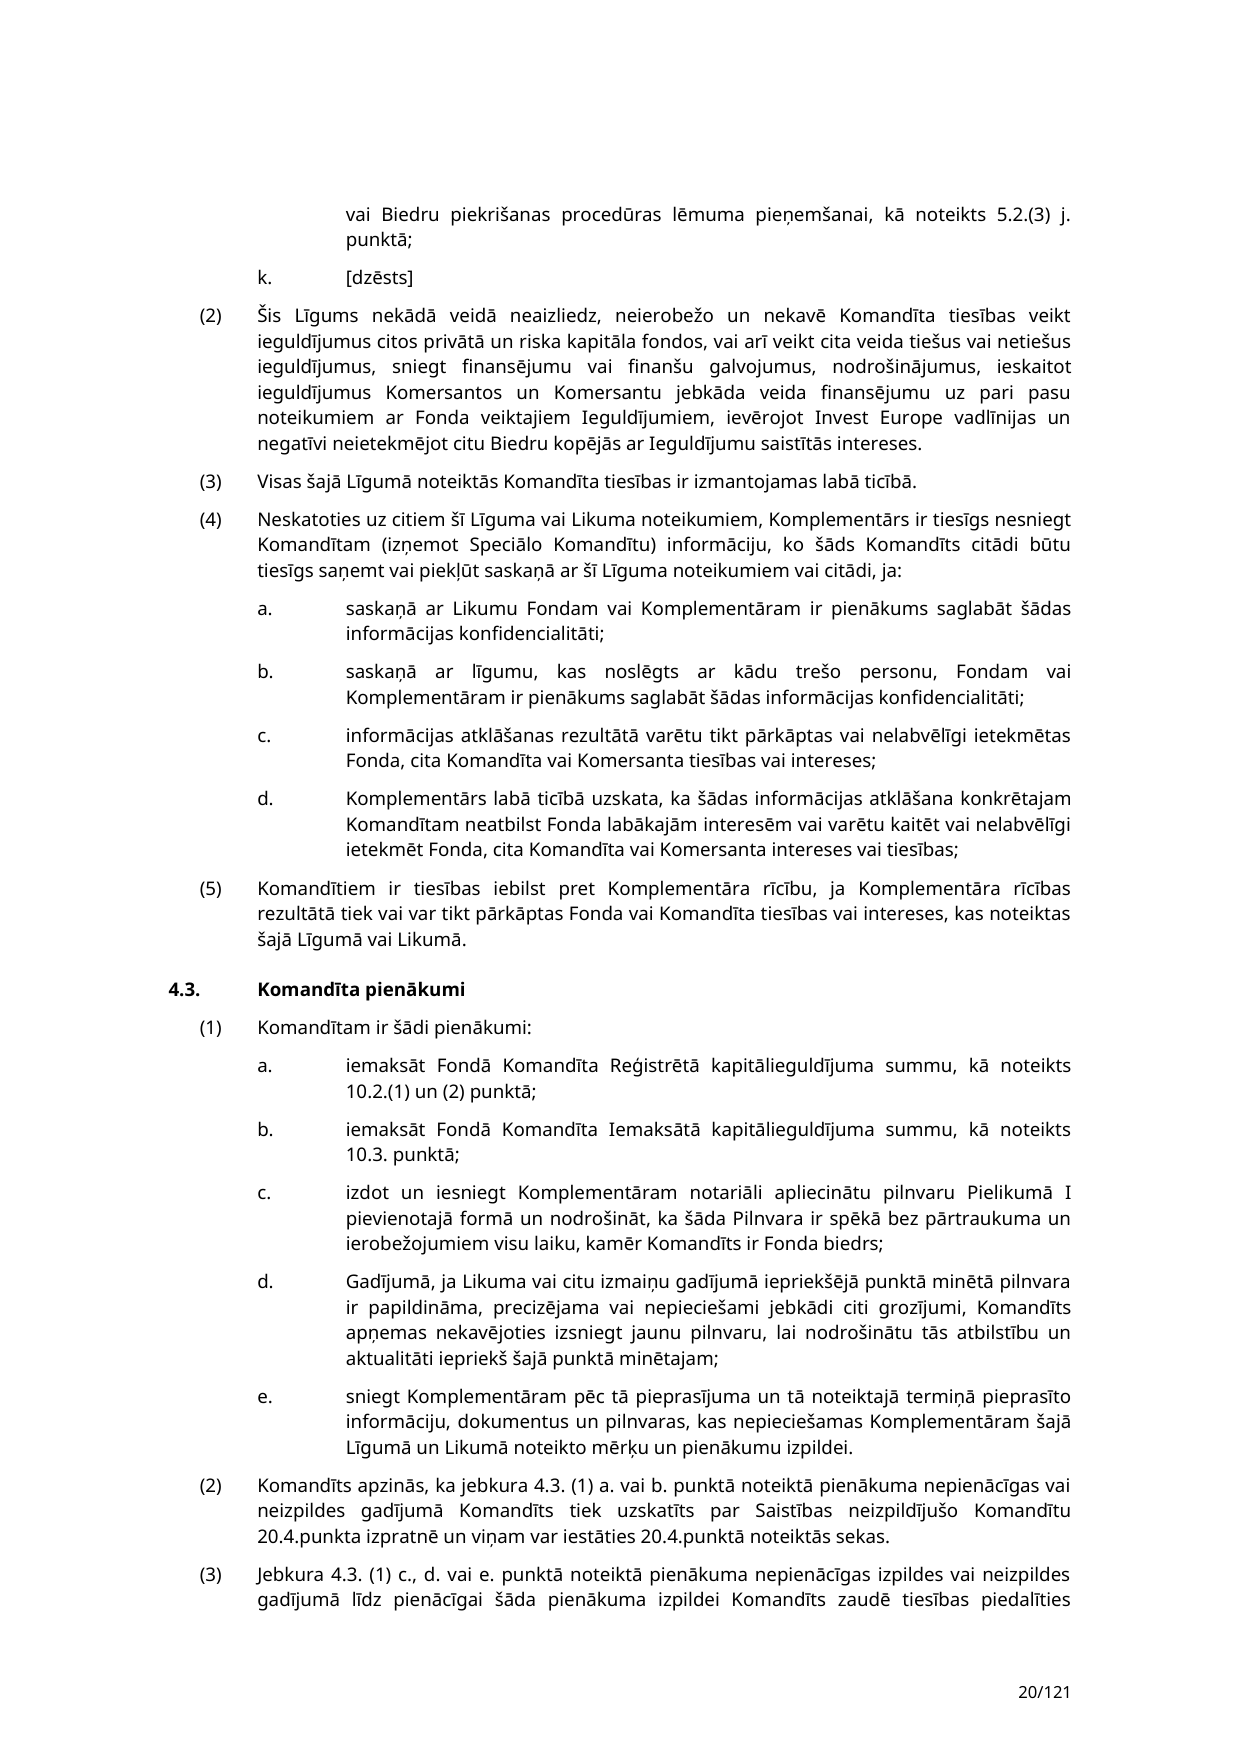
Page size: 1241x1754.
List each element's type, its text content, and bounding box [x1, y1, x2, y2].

text izdot un iesniegt Komplementāram notariāli apliecinātu pilnvaru Pielikumā I pievienotajā formā un nodrošināt, ka šāda Pilnvara ir spēkā bez pārtraukuma un ierobežojumiem visu laiku, kamēr Komandīts ir Fonda biedrs; [257, 1179, 1072, 1256]
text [221, 1561, 1072, 1612]
text Gadījumā, ja Likuma vai citu izmaiņu gadījumā iepriekšējā punktā minētā pilnvara ir papildināma, precizējama vai nepieciešami jebkādi citi grozījumi, Komandīts apņemas nekavējoties izsniegt jaunu pilnvaru, lai nodrošinātu tās atbilstību un aktualitāti iepriekš šajā punktā minētajam; [257, 1268, 1072, 1371]
text saskaņā ar Likumu Fondam vai Komplementāram ir pienākums saglabāt šādas informācijas konfidencialitāti; [257, 595, 1072, 646]
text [257, 201, 1072, 252]
text Komplementārs labā ticībā uzskata, ka šādas informācijas atklāšana konkrētajam Komandītam neatbilst Fonda labākajām interesēm vai varētu kaitēt vai nelabvēlīgi ietekmēt Fonda, cita Komandīta vai Komersanta intereses vai tiesības; [257, 786, 1072, 862]
text Visas šajā Līgumā noteiktās Komandīta tiesības ir izmantojamas labā ticībā. [221, 468, 1072, 493]
text Komandītam ir šādi pienākumi: [221, 1014, 1072, 1040]
text saskaņā ar līgumu, kas noslēgts ar kādu trešo personu, Fondam vai Komplementāram ir pienākums saglabāt šādas informācijas konfidencialitāti; [257, 659, 1072, 710]
text sniegt Komplementāram pēc tā pieprasījuma un tā noteiktajā termiņā pieprasīto informāciju, dokumentus un pilnvaras, kas nepieciešamas Komplementāram šajā Līgumā un Likumā noteikto mērķu un pienākumu izpildei. [257, 1383, 1072, 1460]
text iemaksāt Fondā Komandīta Iemaksātā kapitālieguldījuma summu, kā noteikts 10.3. punktā; [257, 1116, 1072, 1167]
text Neskatoties uz citiem šī Līguma vai Likuma noteikumiem, Komplementārs ir tiesīgs nesniegt Komandītam (izņemot Speciālo Komandītu) informāciju, ko šāds Komandīts citādi būtu tiesīgs saņemt vai piekļūt saskaņā ar šī Līguma noteikumiem vai citādi, ja: [221, 506, 1072, 583]
text Šis Līgums nekādā veidā neaizliedz, neierobežo un nekavē Komandīta tiesības veikt ieguldījumus citos privātā un riska kapitāla fondos, vai arī veikt cita veida tiešus vai netiešus ieguldījumus, sniegt finansējumu vai finanšu galvojumus, nodrošinājumus, ieskaitot ieguldījumus Komersantos un Komersantu jebkāda veida finansējumu uz pari pasu noteikumiem ar Fonda veiktajiem Ieguldījumiem, ievērojot Invest Europe vadlīnijas un negatīvi neietekmējot citu Biedru kopējās ar Ieguldījumu saistītās intereses. [221, 302, 1072, 456]
text Komandīts apzinās, ka jebkura 4.3. (1) a. vai b. punktā noteiktā pienākuma nepienācīgas vai neizpildes gadījumā Komandīts tiek uzskatīts par Saistības neizpildījušo Komandītu 20.4.punkta izpratnē un viņam var iestāties 20.4.punktā noteiktās sekas. [221, 1472, 1072, 1549]
subtitle Komandīta pienākumi [168, 976, 1072, 1002]
text [dzēsts] [257, 264, 1072, 290]
text Komandītiem ir tiesības iebilst pret Komplementāra rīcību, ja Komplementāra rīcības rezultātā tiek vai var tikt pārkāptas Fonda vai Komandīta tiesības vai intereses, kas noteiktas šajā Līgumā vai Likumā. [221, 875, 1072, 951]
text informācijas atklāšanas rezultātā varētu tikt pārkāptas vai nelabvēlīgi ietekmētas Fonda, cita Komandīta vai Komersanta tiesības vai intereses; [257, 722, 1072, 773]
text iemaksāt Fondā Komandīta Reģistrētā kapitālieguldījuma summu, kā noteikts 10.2.(1) un (2) punktā; [257, 1052, 1072, 1103]
